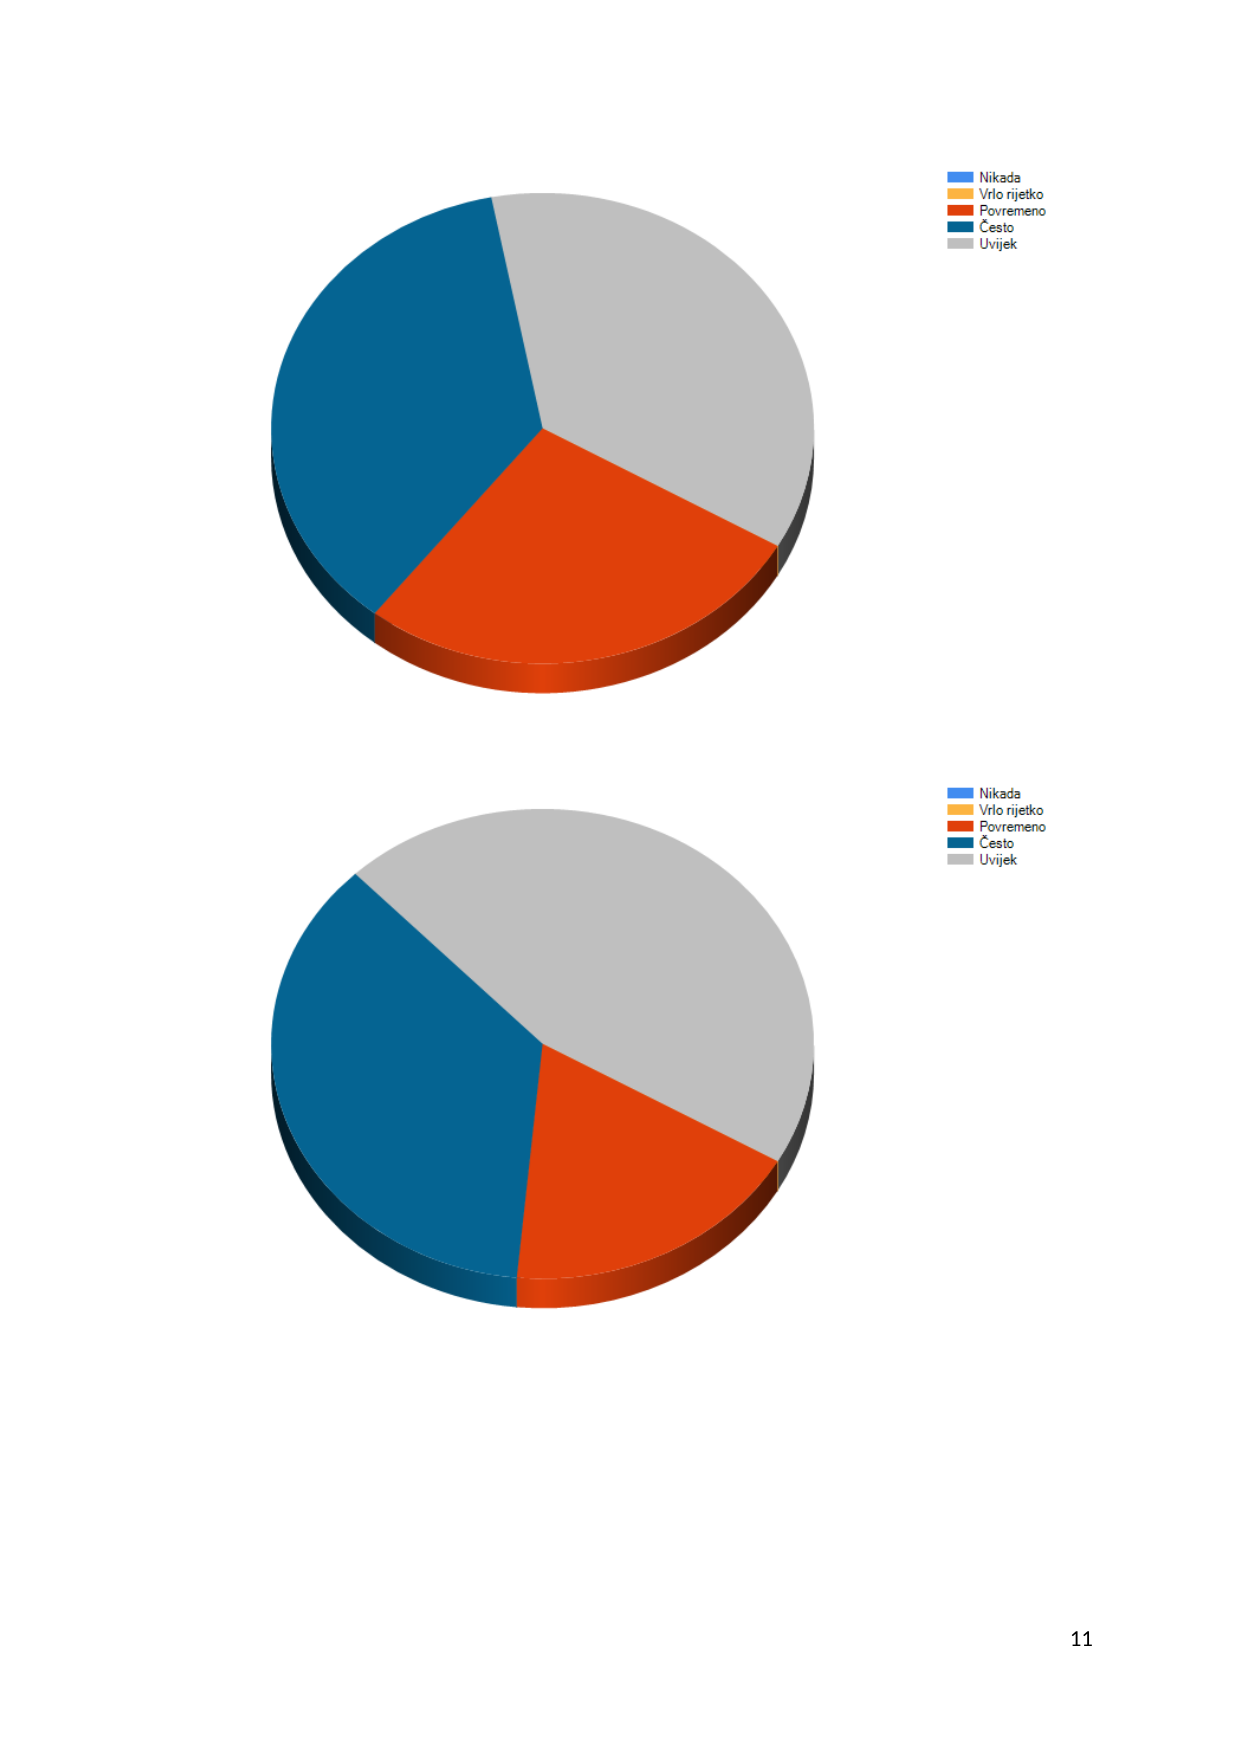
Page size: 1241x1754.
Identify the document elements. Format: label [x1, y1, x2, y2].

picture [147, 763, 1093, 1354]
picture [147, 147, 1093, 739]
